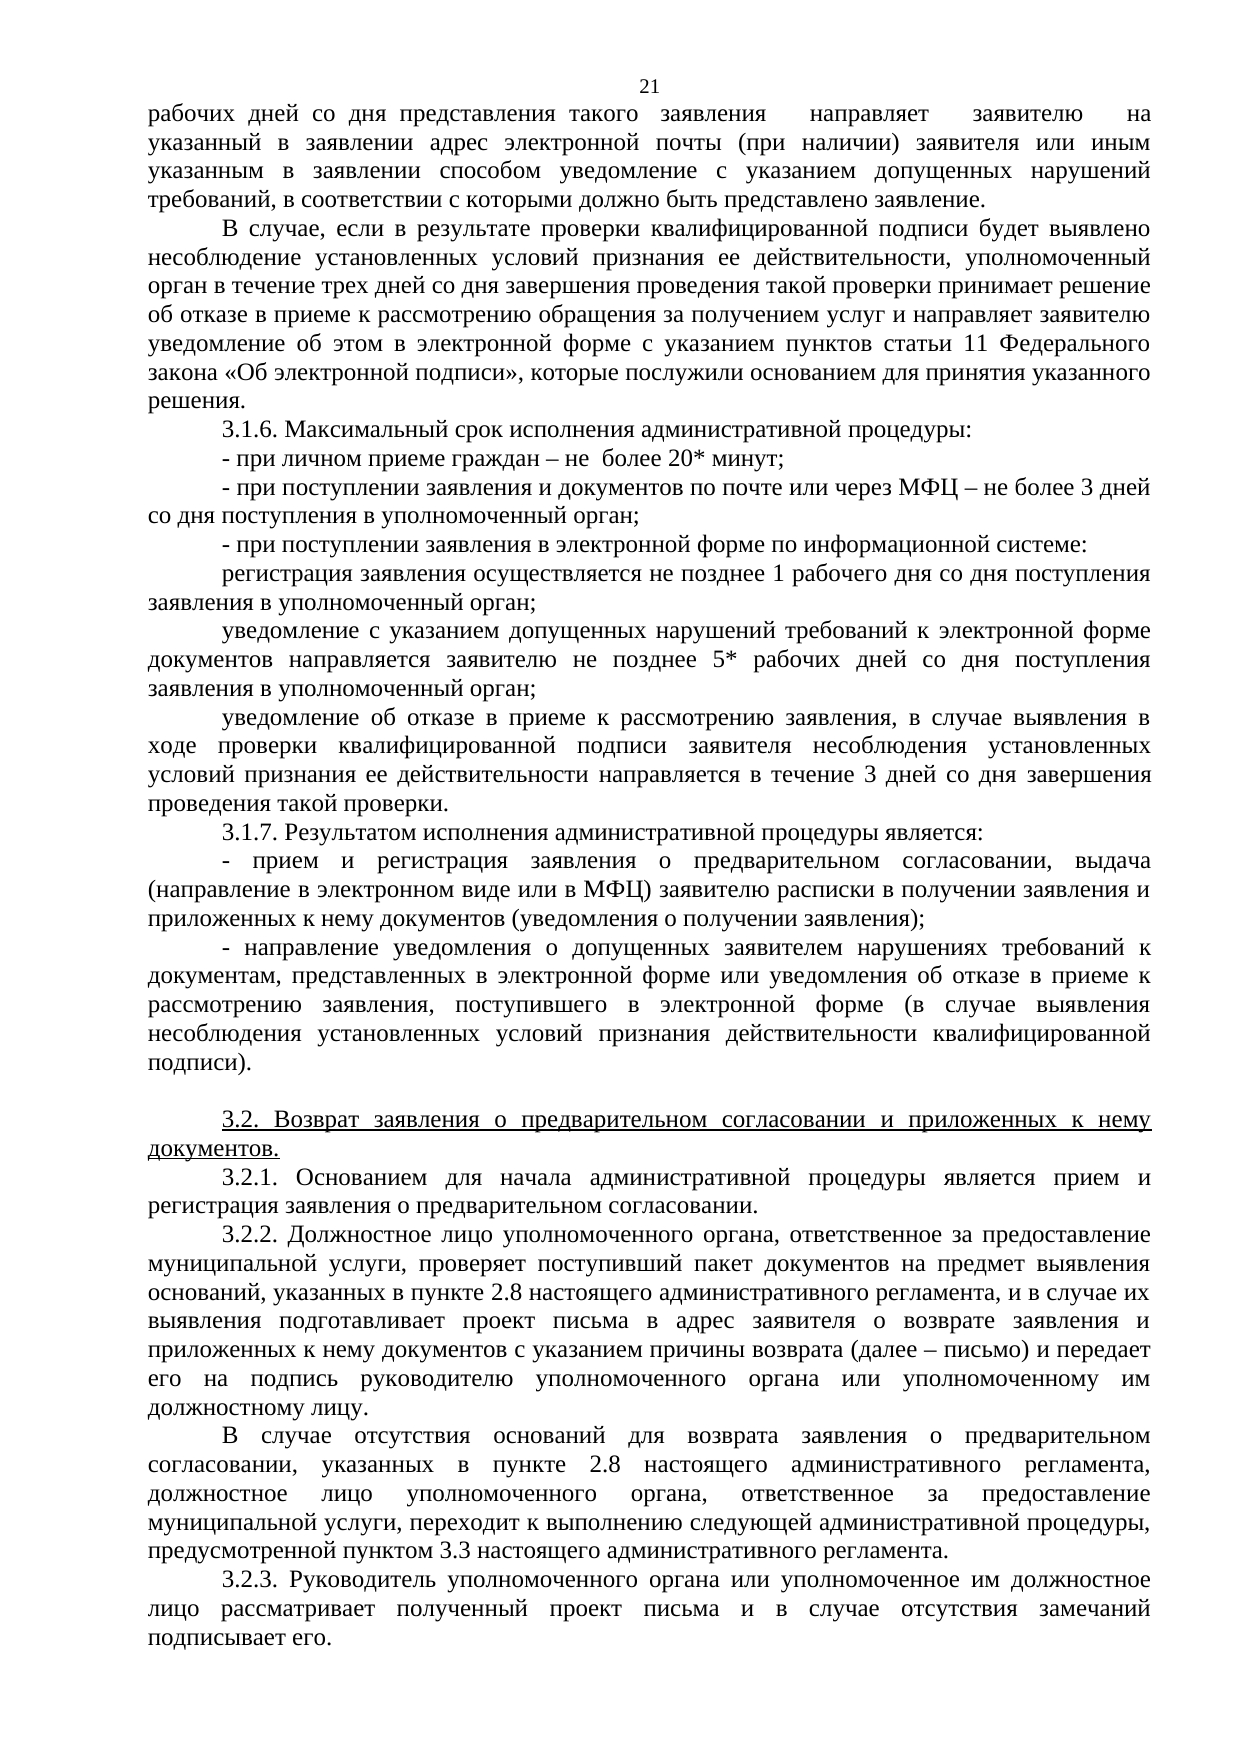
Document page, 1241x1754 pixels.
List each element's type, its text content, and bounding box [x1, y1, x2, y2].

text - при поступлении заявления и документов по почте или через МФЦ – не более 3 дней со дня поступления в уполномоченный орган; [148, 472, 1152, 529]
text 3.2.3. Руководитель уполномоченного органа или уполномоченное им должностное лицо рассматривает полученный проект письма и в случае отсутствия замечаний подписывает его. [148, 1564, 1152, 1650]
text 3.2.2. Должностное лицо уполномоченного органа, ответственное за предоставление муниципальной услуги, проверяет поступивший пакет документов на предмет выявления оснований, указанных в пункте 2.8 настоящего административного регламента, и в случае их выявления подготавливает проект письма в адрес заявителя о возврате заявления и приложенных к нему документов с указанием причины возврата (далее – письмо) и передает его на подпись руководителю уполномоченного органа или уполномоченному им должностному лицу. [148, 1219, 1152, 1420]
text уведомление об отказе в приеме к рассмотрению заявления, в случае выявления в ходе проверки квалифицированной подписи заявителя несоблюдения установленных условий признания ее действительности направляется в течение 3 дней со дня завершения проведения такой проверки. [148, 702, 1152, 817]
text - при поступлении заявления в электронной форме по информационной системе: [148, 529, 1152, 558]
text В случае, если в результате проверки квалифицированной подписи будет выявлено несоблюдение установленных условий признания ее действительности, уполномоченный орган в течение трех дней со дня завершения проведения такой проверки принимает решение об отказе в приеме к рассмотрению обращения за получением услуг и направляет заявителю уведомление об этом в электронной форме с указанием пунктов статьи 11 Федерального закона «Об электронной подписи», которые послужили основанием для принятия указанного решения. [148, 213, 1152, 414]
text В случае отсутствия оснований для возврата заявления о предварительном согласовании, указанных в пункте 2.8 настоящего административного регламента, должностное лицо уполномоченного органа, ответственное за предоставление муниципальной услуги, переходит к выполнению следующей административной процедуры, предусмотренной пунктом 3.3 настоящего административного регламента. [148, 1420, 1152, 1564]
text 3.2.1. Основанием для начала административной процедуры является прием и регистрация заявления о предварительном согласовании. [148, 1162, 1152, 1219]
text - направление уведомления о допущенных заявителем нарушениях требований к документам, представленных в электронной форме или уведомления об отказе в приеме к рассмотрению заявления, поступившего в электронной форме (в случае выявления несоблюдения установленных условий признания действительности квалифицированной подписи). [148, 932, 1152, 1075]
text 3.1.7. Результатом исполнения административной процедуры является: [148, 817, 1152, 845]
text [148, 98, 1152, 213]
text уведомление с указанием допущенных нарушений требований к электронной форме документов направляется заявителю не позднее 5* рабочих дней со дня поступления заявления в уполномоченный орган; [148, 615, 1152, 702]
text регистрация заявления осуществляется не позднее 1 рабочего дня со дня поступления заявления в уполномоченный орган; [148, 558, 1152, 615]
text - при личном приеме граждан – не более 20* минут; [148, 443, 1152, 472]
text 3.1.6. Максимальный срок исполнения административной процедуры: [148, 414, 1152, 443]
text 3.2. Возврат заявления о предварительном согласовании и приложенных к нему документов. [148, 1104, 1152, 1162]
text - прием и регистрация заявления о предварительном согласовании, выдача (направление в электронном виде или в МФЦ) заявителю расписки в получении заявления и приложенных к нему документов (уведомления о получении заявления); [148, 845, 1152, 932]
